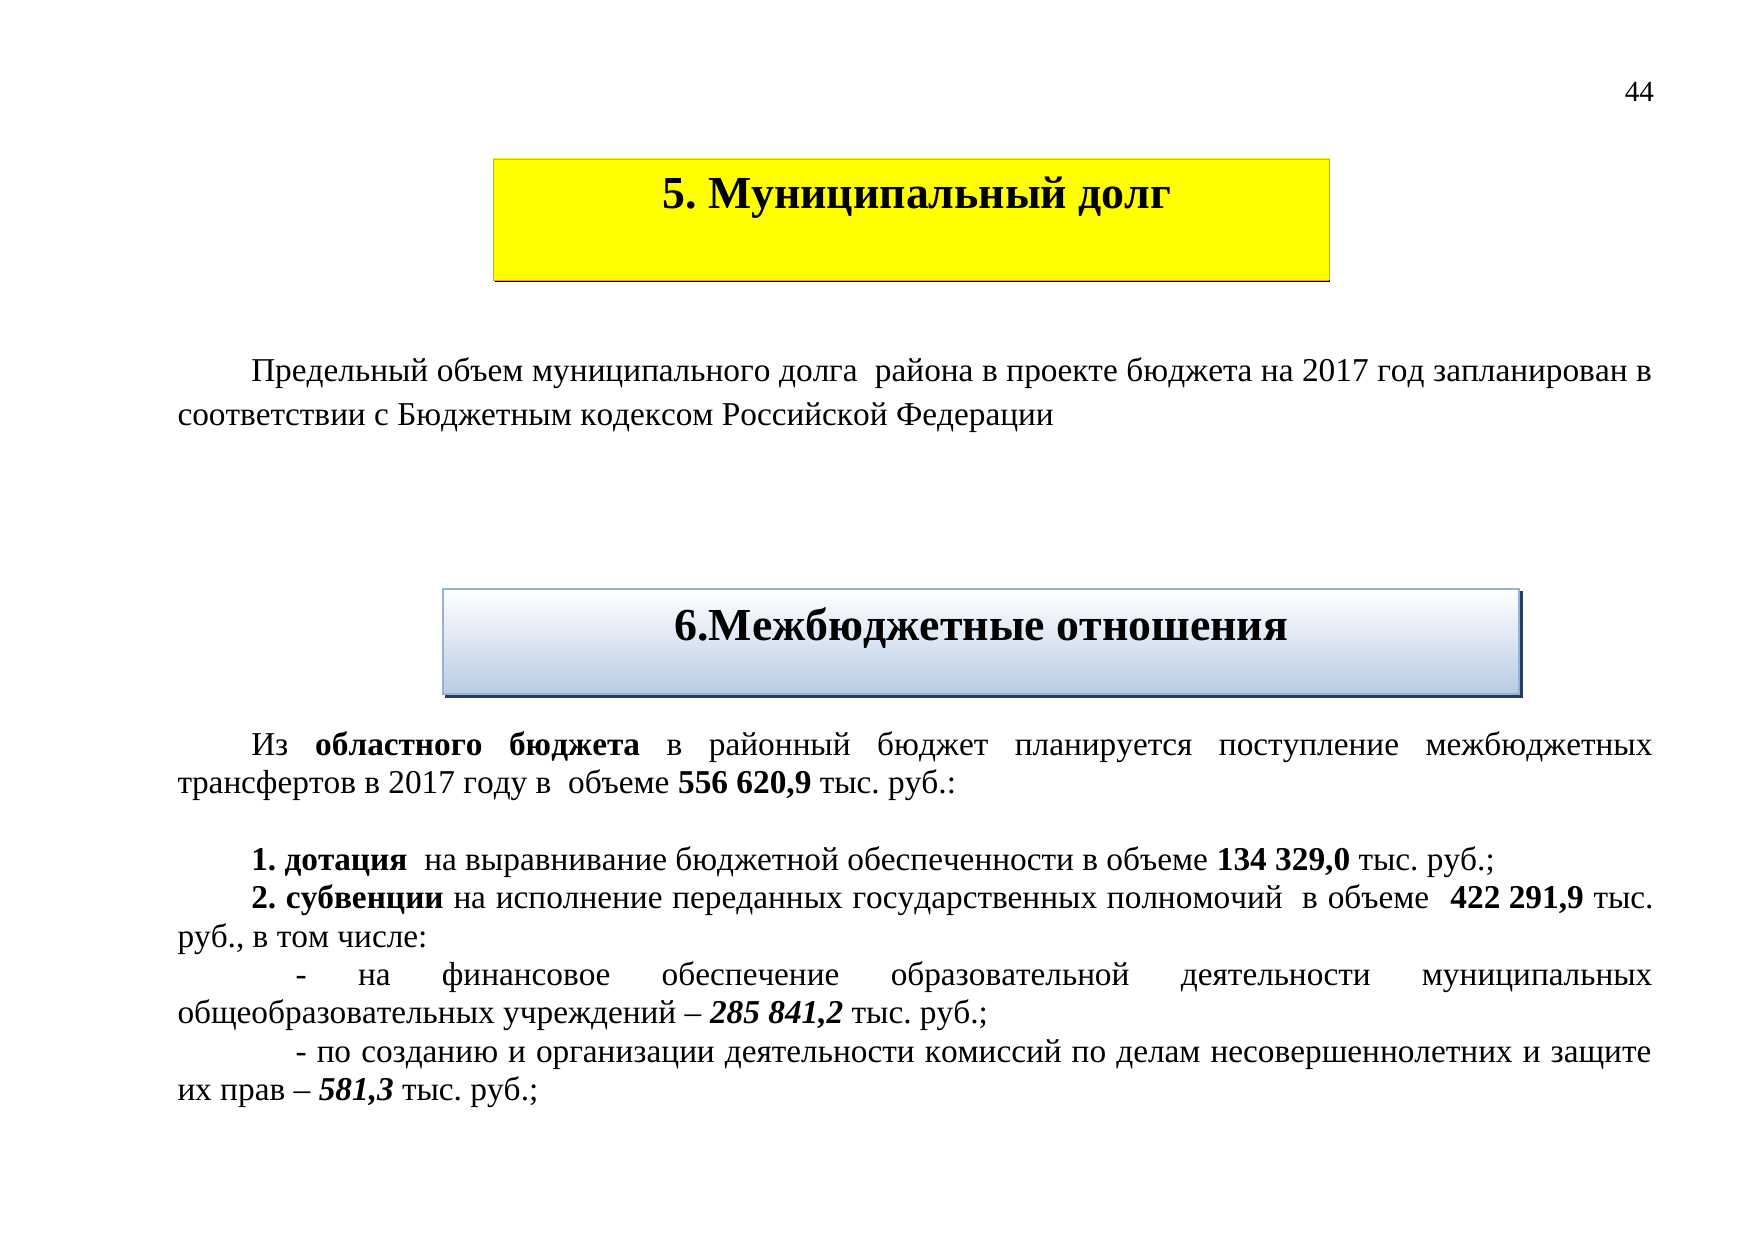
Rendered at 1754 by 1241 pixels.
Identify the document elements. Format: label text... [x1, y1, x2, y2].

text - по созданию и организации деятельности комиссий по делам несовершеннолетних и защите их прав – 581,3 тыс. руб.; [177, 1031, 1653, 1108]
text Предельный объем муниципального долга района в проекте бюджета на 2017 год запланирован в соответствии с Бюджетным кодексом Российской Федерации [177, 350, 1653, 432]
text - на финансовое обеспечение образовательной деятельности муниципальных общеобразовательных учреждений – 285 841,2 тыс. руб.; [177, 954, 1653, 1031]
text Из областного бюджета в районный бюджет планируется поступление межбюджетных трансфертов в 2017 году в объеме 556 620,9 тыс. руб.: [177, 724, 1653, 801]
text 1. дотация на выравнивание бюджетной обеспеченности в объеме 134 329,0 тыс. руб.; [177, 839, 1653, 878]
text 2. субвенции на исполнение переданных государственных полномочий в объеме 422 291,9 тыс. руб., в том числе: [177, 878, 1653, 954]
